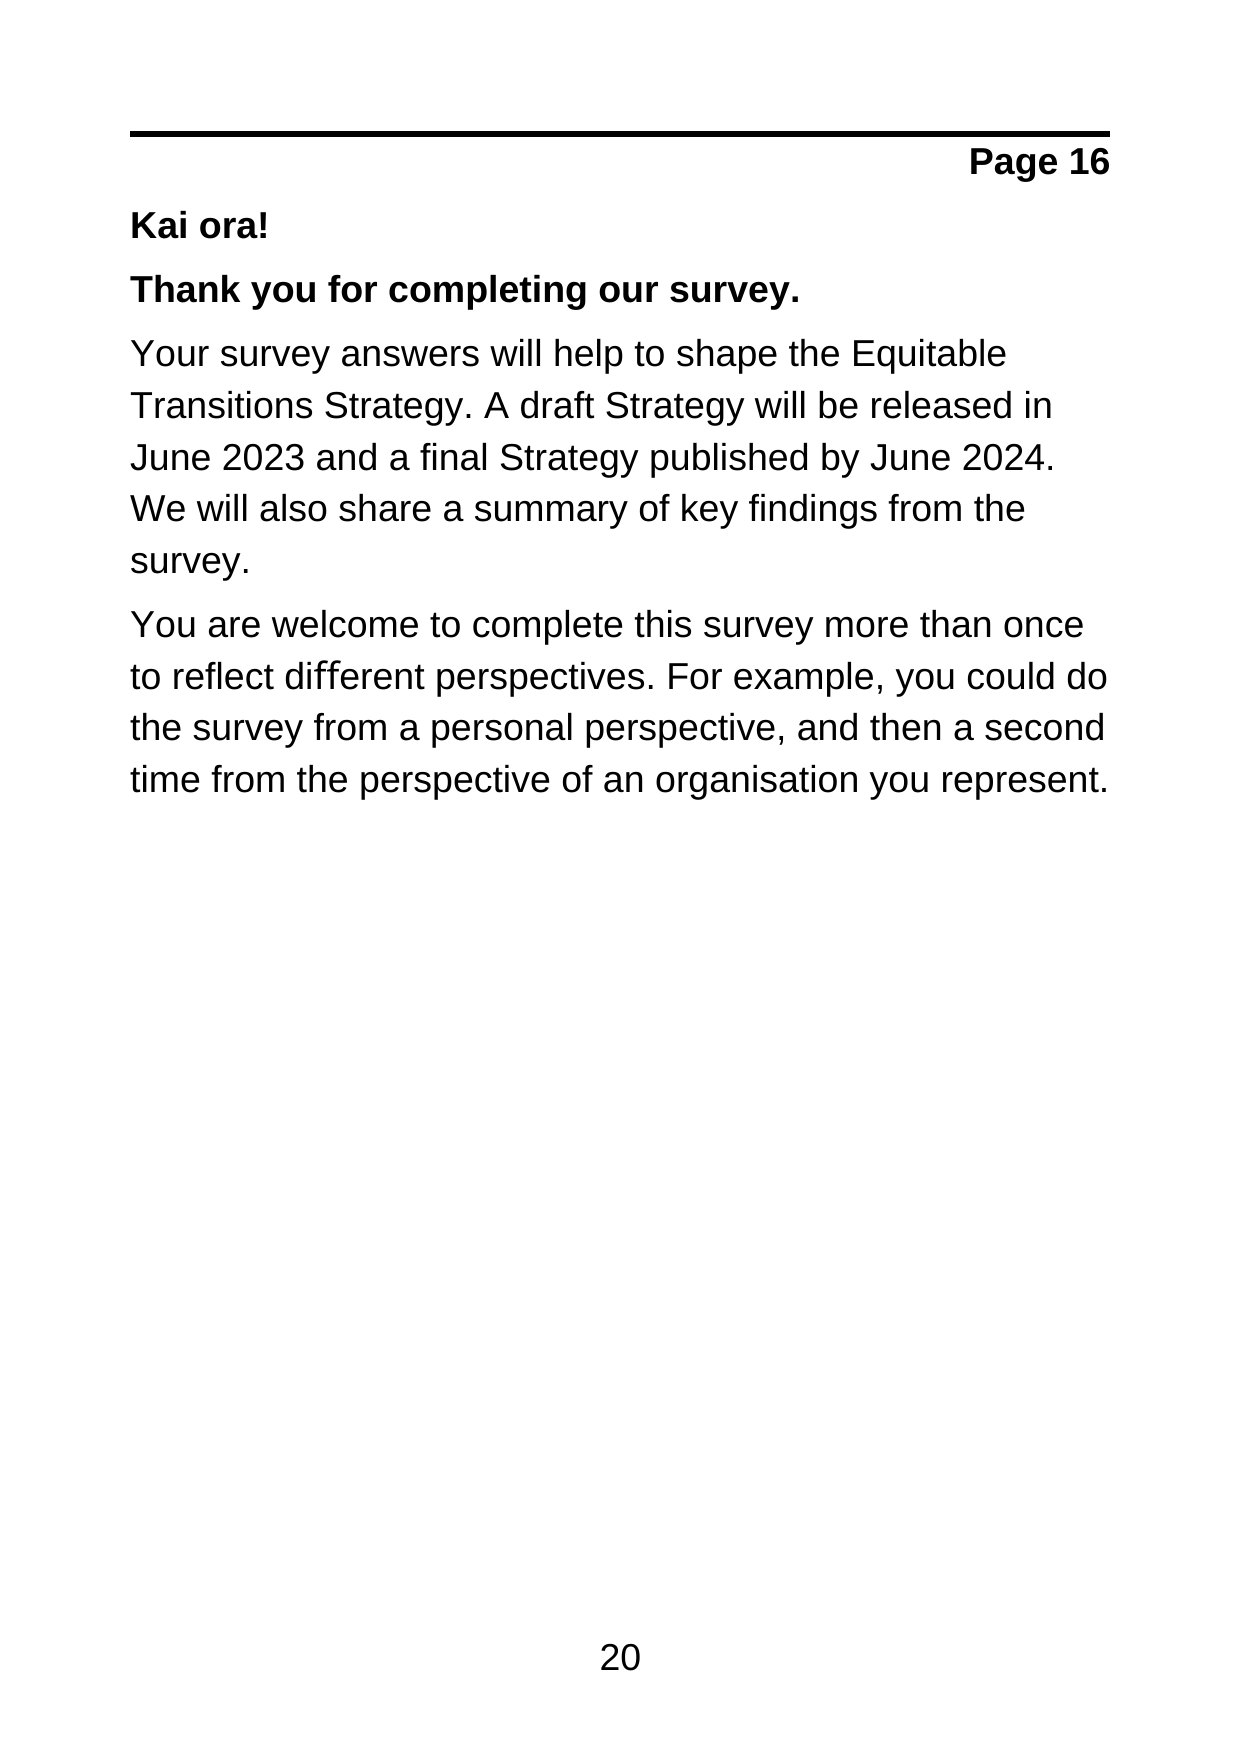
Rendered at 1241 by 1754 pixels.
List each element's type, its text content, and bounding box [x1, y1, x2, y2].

text You are welcome to complete this survey more than once to reﬂect diﬀerent perspectives. For example, you could do the survey from a personal perspective, and then a second time from the perspective of an organisation you represent. [130, 602, 1110, 800]
text Thank you for completing our survey. [130, 267, 1110, 310]
text Your survey answers will help to shape the Equitable Transitions Strategy. A draft Strategy will be released in June 2023 and a ﬁnal Strategy published by June 2024. We will also share a summary of key ﬁndings from the survey. [130, 331, 1110, 581]
text Kai ora! [130, 203, 1110, 246]
text Page 16 [130, 137, 1110, 182]
